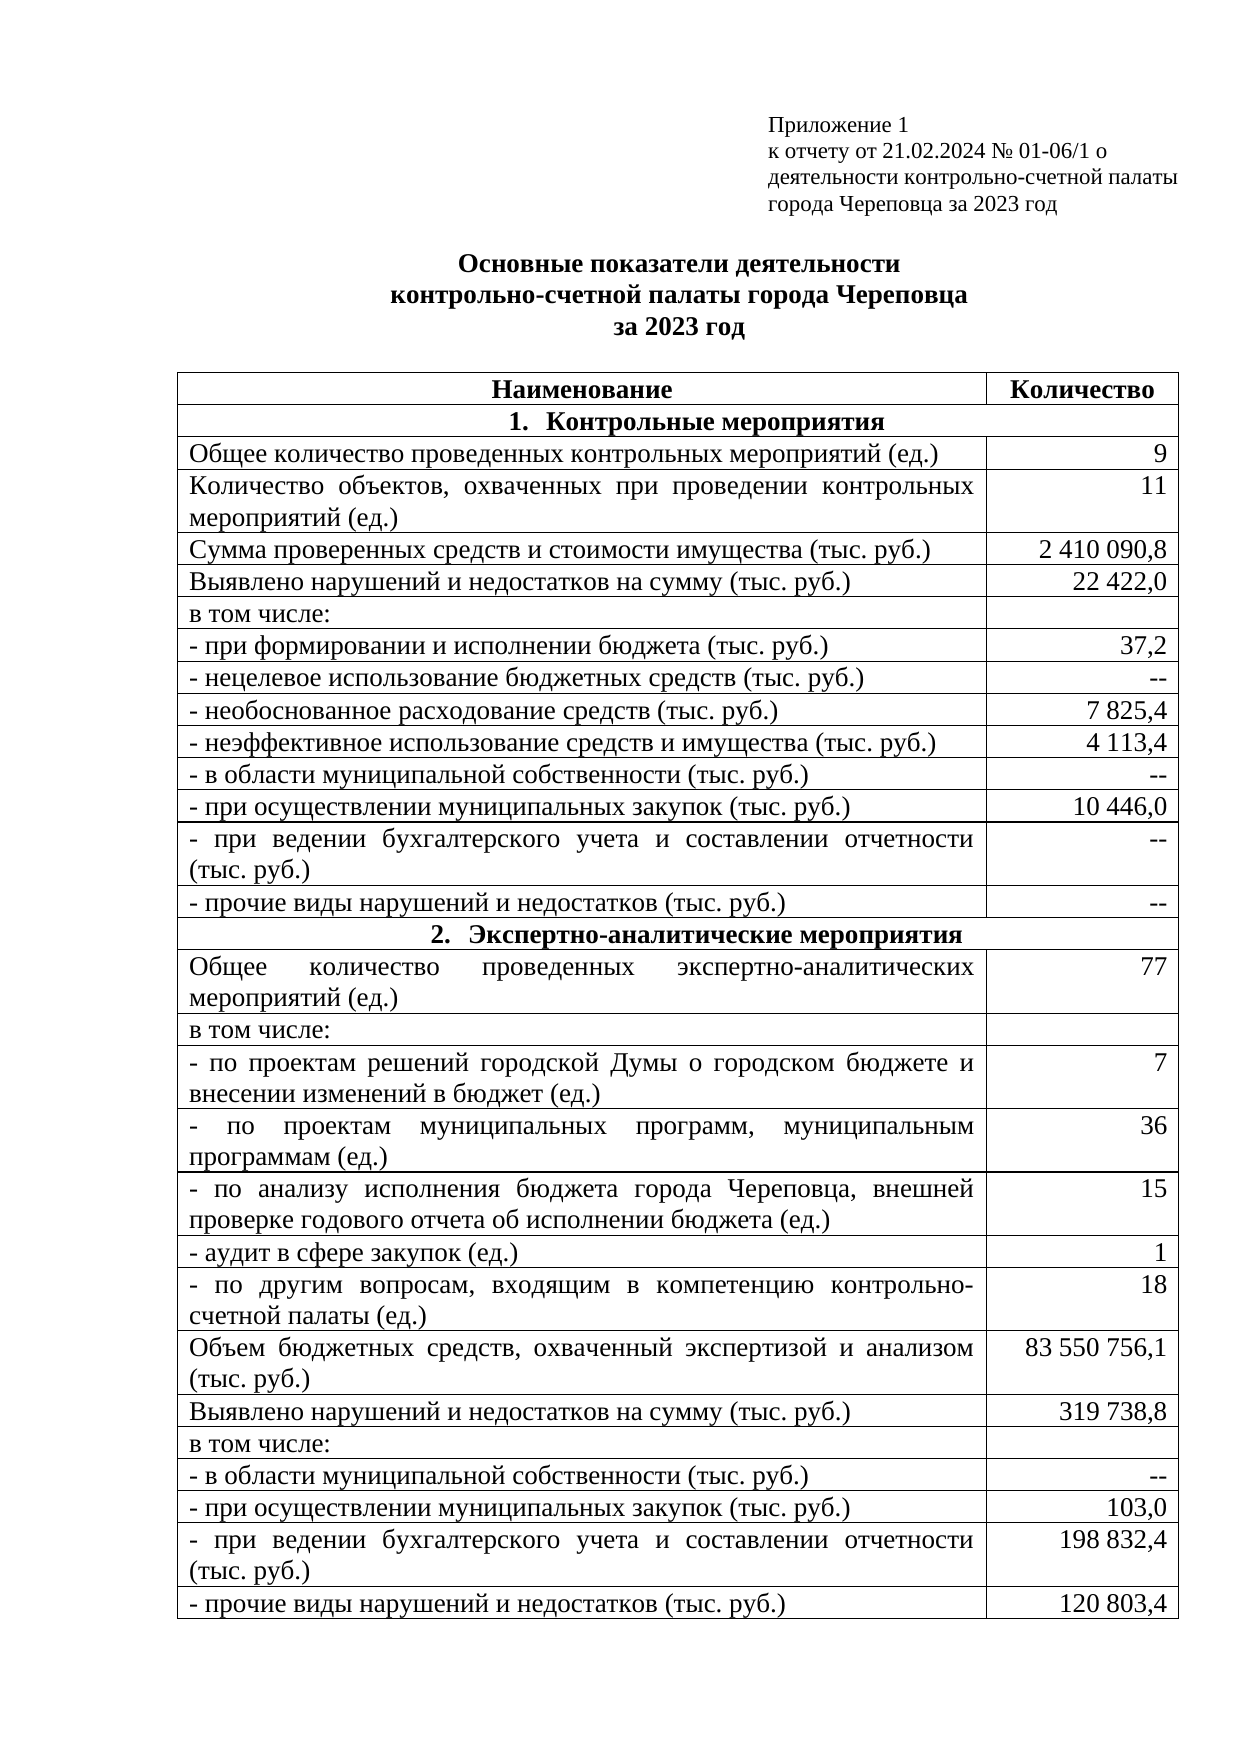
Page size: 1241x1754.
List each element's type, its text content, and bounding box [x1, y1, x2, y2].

table_cell - прочие виды нарушений и недостатков (тыс. руб.) [178, 886, 986, 917]
table_cell Выявлено нарушений и недостатков на сумму (тыс. руб.) [178, 565, 986, 596]
table_cell - при ведении бухгалтерского учета и составлении отчетности (тыс. руб.) [178, 1523, 986, 1586]
table_cell -- [987, 758, 1178, 789]
table_cell 83 550 756,1 [987, 1331, 1178, 1393]
table_cell Общее количество проведенных контрольных мероприятий (ед.) [178, 437, 986, 468]
table_cell 15 [987, 1173, 1178, 1235]
text за 2023 год [177, 309, 1181, 341]
table_cell - по анализу исполнения бюджета города Череповца, внешней проверке годового отчета об исполнении бюджета (ед.) [178, 1173, 986, 1235]
table_cell 7 825,4 [987, 694, 1178, 725]
text Основные показатели деятельности [177, 247, 1181, 278]
table_cell в том числе: [178, 1014, 986, 1045]
table_cell Экспертно-аналитические мероприятия [178, 918, 1178, 949]
table_cell Сумма проверенных средств и стоимости имущества (тыс. руб.) [178, 533, 986, 564]
table_cell в том числе: [178, 597, 986, 628]
table_cell - при осуществлении муниципальных закупок (тыс. руб.) [178, 1491, 986, 1522]
table_cell 4 113,4 [987, 726, 1178, 757]
table_cell 319 738,8 [987, 1395, 1178, 1426]
table_cell Количество объектов, охваченных при проведении контрольных мероприятий (ед.) [178, 470, 986, 532]
table_cell -- [987, 662, 1178, 693]
table_cell 7 [987, 1046, 1178, 1108]
table_cell 18 [987, 1268, 1178, 1330]
table_cell - неэффективное использование средств и имущества (тыс. руб.) [178, 726, 986, 757]
table_cell -- [987, 1459, 1178, 1490]
table_cell Объем бюджетных средств, охваченный экспертизой и анализом (тыс. руб.) [178, 1331, 986, 1393]
table_cell 36 [987, 1109, 1178, 1171]
table_cell 11 [987, 470, 1178, 532]
table_cell - по проектам муниципальных программ, муниципальным программам (ед.) [178, 1109, 986, 1171]
table_cell - в области муниципальной собственности (тыс. руб.) [178, 758, 986, 789]
text контрольно-счетной палаты города Череповца [177, 278, 1181, 309]
table_cell 2 410 090,8 [987, 533, 1178, 564]
table_cell - прочие виды нарушений и недостатков (тыс. руб.) [178, 1587, 986, 1618]
table_cell [987, 1014, 1178, 1045]
table_cell 10 446,0 [987, 790, 1178, 821]
table_cell в том числе: [178, 1427, 986, 1458]
table_cell Выявлено нарушений и недостатков на сумму (тыс. руб.) [178, 1395, 986, 1426]
table_cell 9 [987, 437, 1178, 468]
table_cell Контрольные мероприятия [178, 405, 1178, 436]
text Приложение 1 [768, 111, 1181, 137]
table_cell [987, 1427, 1178, 1458]
table_cell - необоснованное расходование средств (тыс. руб.) [178, 694, 986, 725]
table_cell - по проектам решений городской Думы о городском бюджете и внесении изменений в бюджет (ед.) [178, 1046, 986, 1108]
table_cell [987, 597, 1178, 628]
table_cell 198 832,4 [987, 1523, 1178, 1586]
table_cell - аудит в сфере закупок (ед.) [178, 1236, 986, 1267]
table_cell 77 [987, 950, 1178, 1012]
table_cell - в области муниципальной собственности (тыс. руб.) [178, 1459, 986, 1490]
table_cell 120 803,4 [987, 1587, 1178, 1618]
table_cell - при формировании и исполнении бюджета (тыс. руб.) [178, 629, 986, 661]
table_cell - нецелевое использование бюджетных средств (тыс. руб.) [178, 662, 986, 693]
text к отчету от 21.02.2024 № 01-06/1 о деятельности контрольно-счетной палаты [768, 137, 1181, 190]
table_cell -- [987, 823, 1178, 885]
table_cell 103,0 [987, 1491, 1178, 1522]
table_cell Общее количество проведенных экспертно-аналитических мероприятий (ед.) [178, 950, 986, 1012]
table_header Наименование [178, 373, 986, 404]
table_cell -- [987, 886, 1178, 917]
table_cell - при ведении бухгалтерского учета и составлении отчетности (тыс. руб.) [178, 823, 986, 885]
table_cell 1 [987, 1236, 1178, 1267]
table_header Количество [987, 373, 1178, 404]
table_cell - при осуществлении муниципальных закупок (тыс. руб.) [178, 790, 986, 821]
table_cell 37,2 [987, 629, 1178, 661]
table_cell 22 422,0 [987, 565, 1178, 596]
text города Череповца за 2023 год [768, 190, 1181, 216]
table_cell - по другим вопросам, входящим в компетенцию контрольно-счетной палаты (ед.) [178, 1268, 986, 1330]
